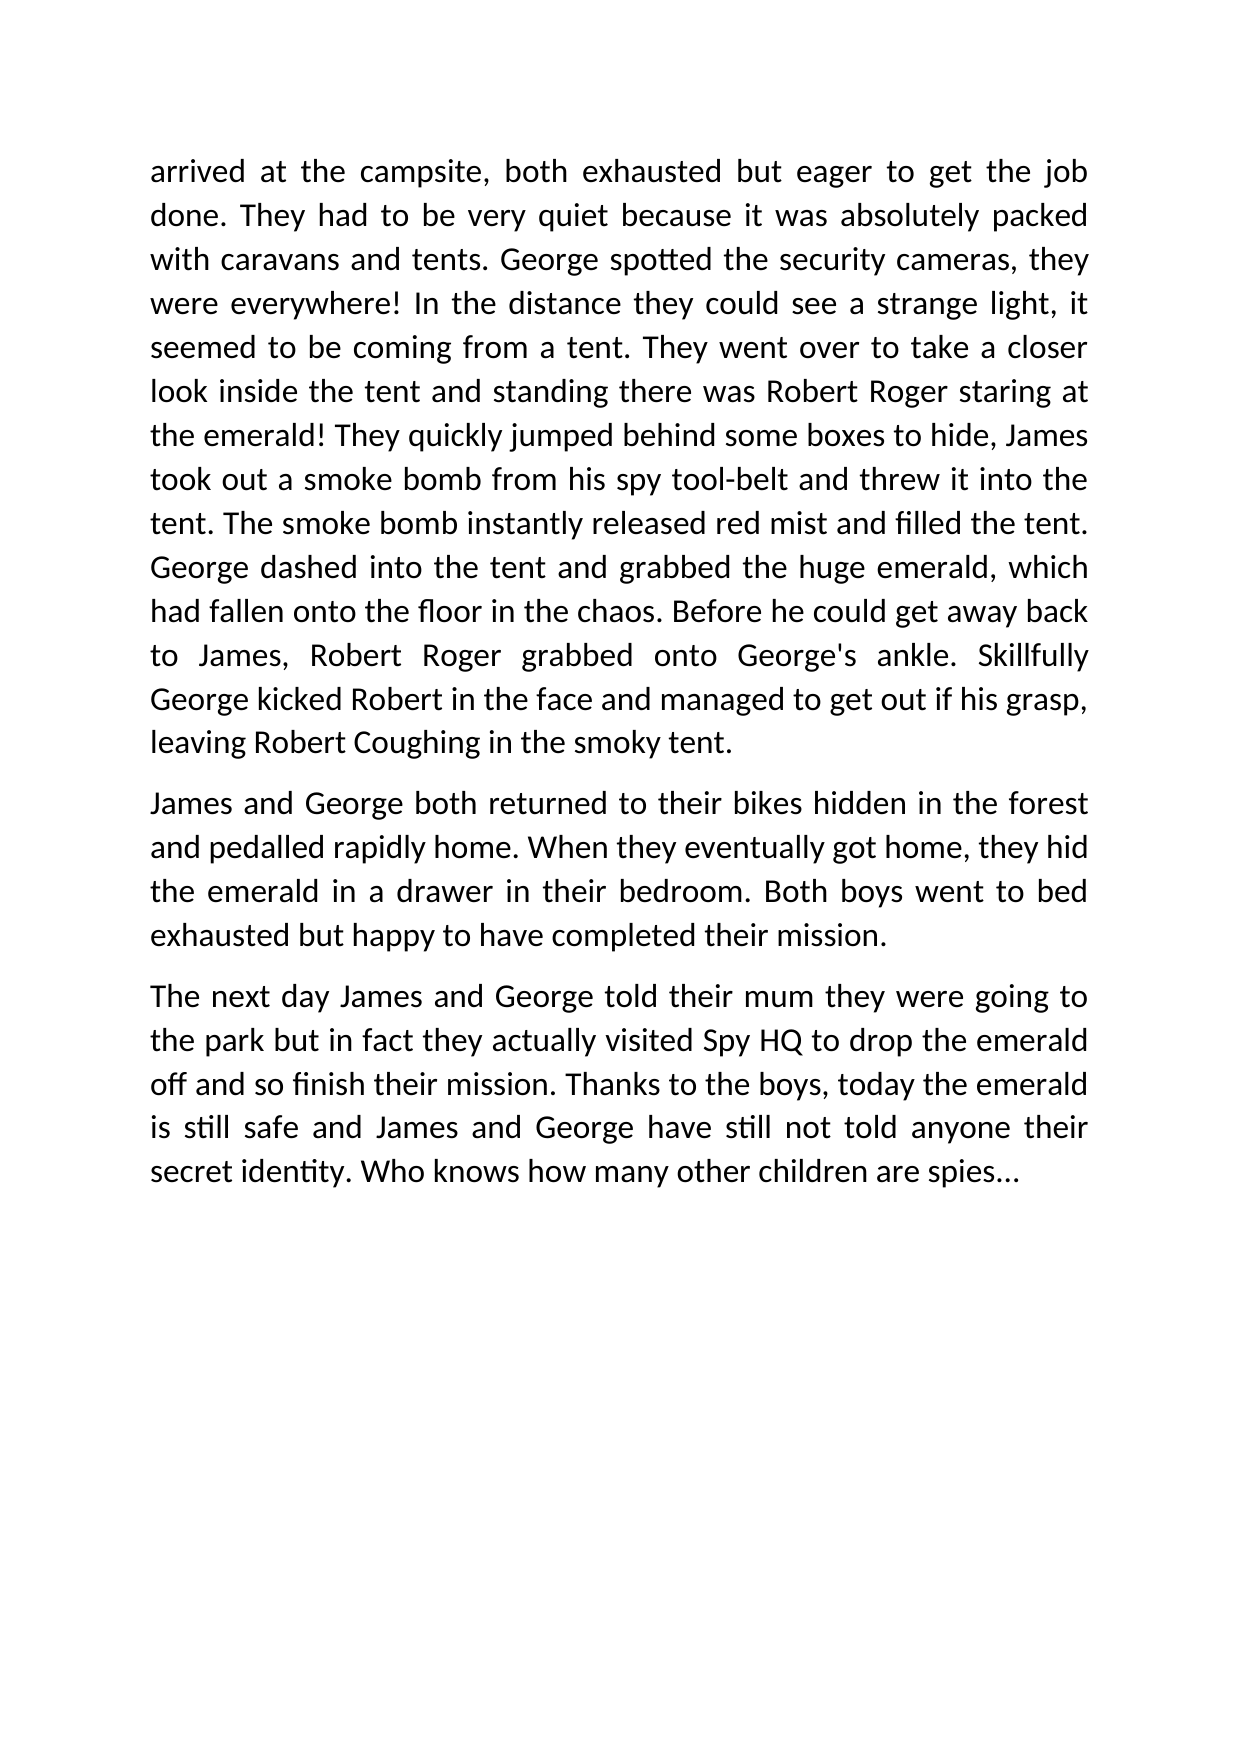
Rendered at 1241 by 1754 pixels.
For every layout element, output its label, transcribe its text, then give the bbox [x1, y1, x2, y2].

text The next day James and George told their mum they were going to the park but in fact they actually visited Spy HQ to drop the emerald off and so finish their mission. Thanks to the boys, today the emerald is still safe and James and George have still not told anyone their secret identity. Who knows how many other children are spies... [150, 974, 1090, 1191]
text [150, 150, 1090, 762]
text James and George both returned to their bikes hidden in the forest and pedalled rapidly home. When they eventually got home, they hid the emerald in a drawer in their bedroom. Both boys went to bed exhausted but happy to have completed their mission. [150, 782, 1090, 955]
